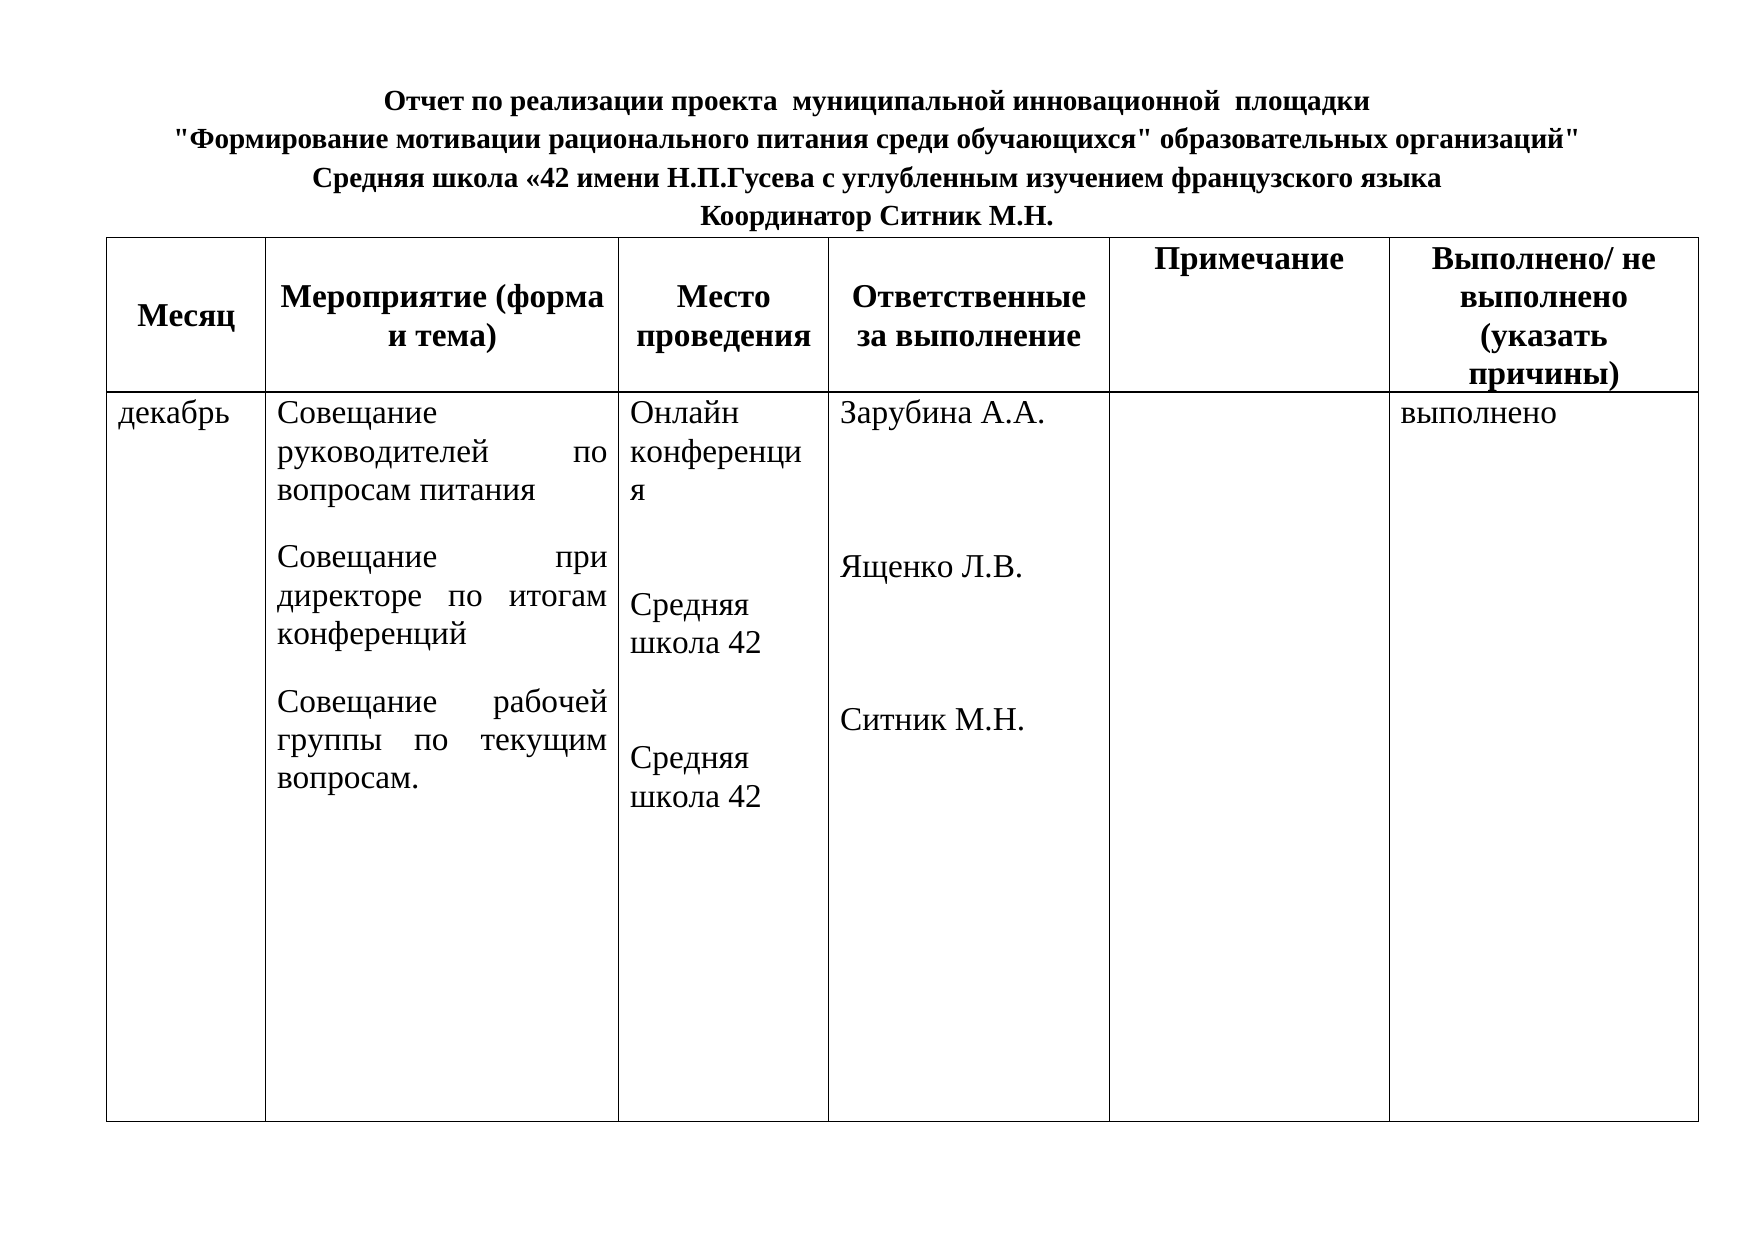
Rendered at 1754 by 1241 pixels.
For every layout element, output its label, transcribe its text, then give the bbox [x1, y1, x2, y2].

table_cell Совещание руководителей по вопросам питания Совещание при директоре по итогам конференций Совещание рабочей группы по текущим вопросам. [266, 393, 618, 1121]
subtitle Средняя школа «42 имени Н.П.Гусева с углубленным изучением французского языка [118, 160, 1636, 193]
table_cell выполнено [1390, 393, 1698, 1121]
table_header Место проведения [619, 238, 828, 391]
table_cell декабрь [107, 393, 265, 1121]
subtitle Координатор Ситник М.Н. [118, 198, 1636, 232]
table_header Ответственные за выполнение [829, 238, 1109, 391]
table_cell Зарубина А.А. Ященко Л.В. Ситник М.Н. [829, 393, 1109, 1121]
table_header Выполнено/ не выполнено (указать причины) [1390, 238, 1698, 391]
table_cell [1110, 393, 1389, 1121]
subtitle "Формирование мотивации рационального питания среди обучающихся" образовательных организаций" [118, 121, 1636, 155]
table_header Примечание [1110, 238, 1389, 391]
subtitle Отчет по реализации проекта муниципальной инновационной площадки [118, 83, 1636, 116]
table_header Мероприятие (форма и тема) [266, 238, 618, 391]
table_header Месяц [107, 238, 265, 391]
table_cell Онлайн конференция Средняя школа 42 Средняя школа 42 [619, 393, 828, 1121]
